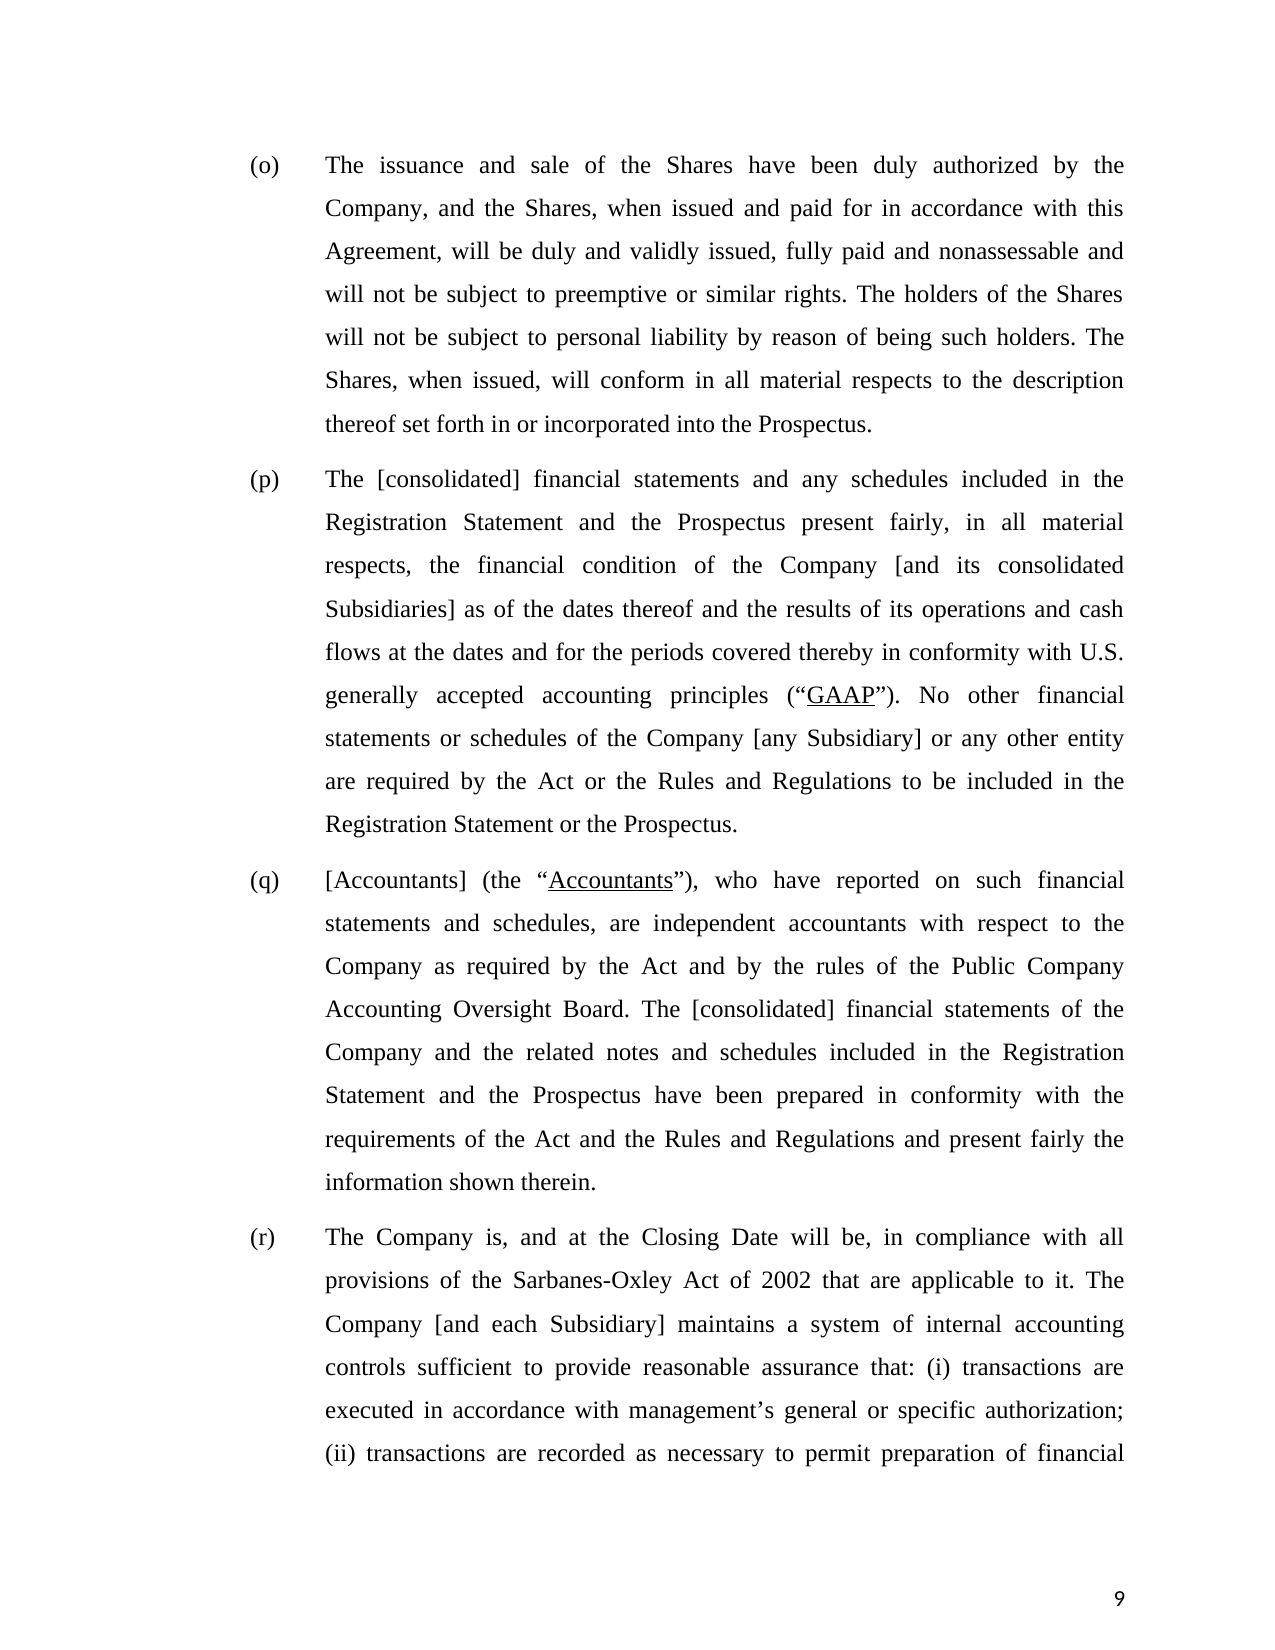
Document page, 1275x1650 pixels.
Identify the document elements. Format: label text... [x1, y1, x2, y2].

list (p) The [consolidated] financial statements and any schedules included in the Registration Statement and the Prospectus present fairly, in all material respects, the financial condition of the Company [and its consolidated Subsidiaries] as of the dates thereof and the results of its operations and cash flows at the dates and for the periods covered thereby in conformity with U.S. generally accepted accounting principles (“GAAP”). No other financial statements or schedules of the Company [any Subsidiary] or any other entity are required by the Act or the Rules and Regulations to be included in the Registration Statement or the Prospectus. [250, 464, 1125, 838]
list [250, 1222, 1125, 1467]
list (q) [Accountants] (the “Accountants”), who have reported on such financial statements and schedules, are independent accountants with respect to the Company as required by the Act and by the rules of the Public Company Accounting Oversight Board. The [consolidated] financial statements of the Company and the related notes and schedules included in the Registration Statement and the Prospectus have been prepared in conformity with the requirements of the Act and the Rules and Regulations and present fairly the information shown therein. [250, 865, 1125, 1196]
list (o) The issuance and sale of the Shares have been duly authorized by the Company, and the Shares, when issued and paid for in accordance with this Agreement, will be duly and validly issued, fully paid and nonassessable and will not be subject to preemptive or similar rights. The holders of the Shares will not be subject to personal liability by reason of being such holders. The Shares, when issued, will conform in all material respects to the description thereof set forth in or incorporated into the Prospectus. [250, 150, 1125, 437]
